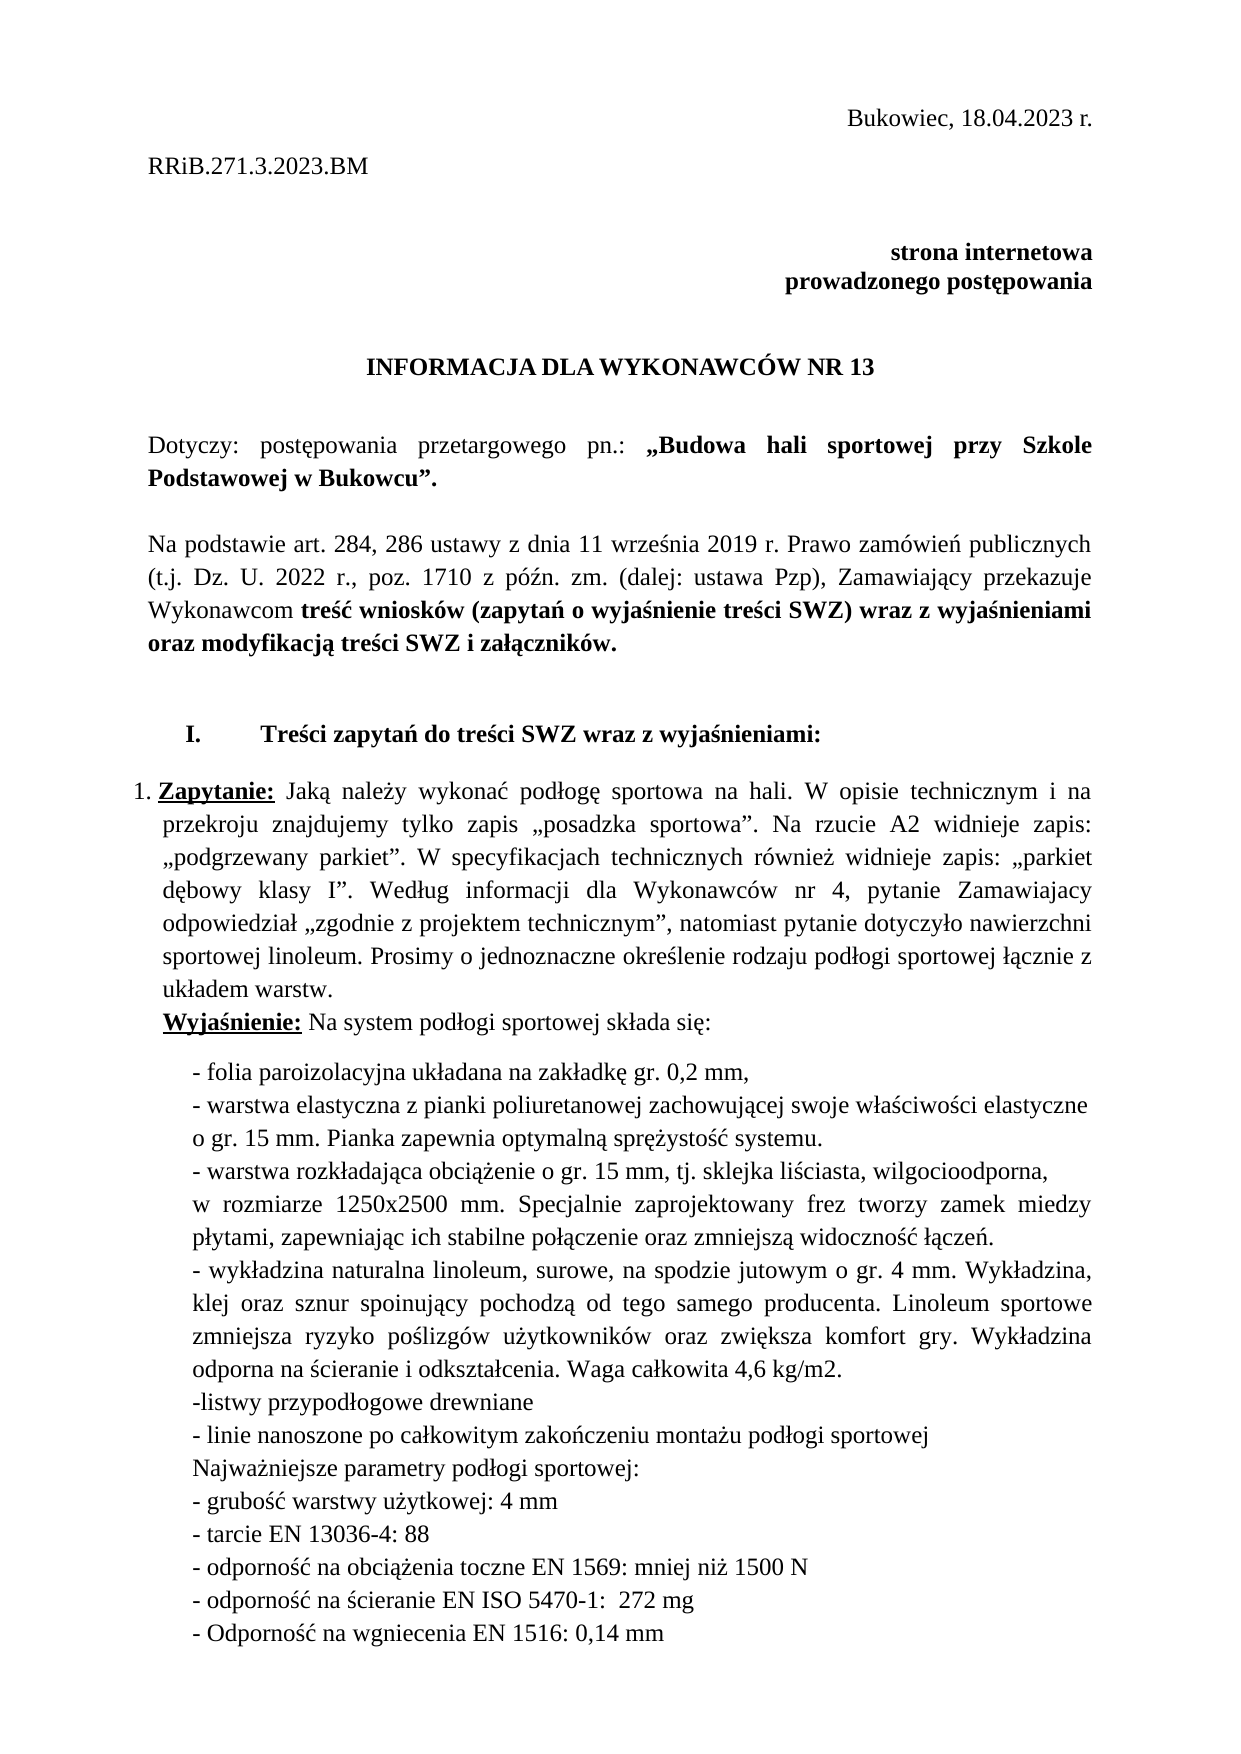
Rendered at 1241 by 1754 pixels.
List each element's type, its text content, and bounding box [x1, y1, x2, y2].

text - folia paroizolacyjna układana na zakładkę gr. 0,2 mm, [192, 1057, 1093, 1086]
text RRiB.271.3.2023.BM [148, 151, 1093, 180]
text Dotyczy: postępowania przetargowego pn.: „Budowa hali sportowej przy Szkole Podstawowej w Bukowcu”. [148, 430, 1093, 492]
text - odporność na obciążenia toczne EN 1569: mniej niż 1500 N [192, 1552, 1093, 1581]
text Bukowiec, 18.04.2023 r. [148, 103, 1093, 132]
text - tarcie EN 13036-4: 88 [192, 1519, 1093, 1548]
text - Odporność na wgniecenia EN 1516: 0,14 mm [192, 1618, 1093, 1647]
text - warstwa elastyczna z pianki poliuretanowej zachowującej swoje właściwości elastyczne [192, 1090, 1093, 1119]
list Zapytanie: Jaką należy wykonać podłogę sportowa na hali. W opisie technicznym i na przekroju znajdujemy tylko zapis „posadzka sportowa”. Na rzucie A2 widnieje zapis: „podgrzewany parkiet”. W specyfikacjach technicznych również widnieje zapis: „parkiet dębowy klasy I”. Według informacji dla Wykonawców nr 4, pytanie Zamawiajacy odpowiedział „zgodnie z projektem technicznym”, natomiast pytanie dotyczyło nawierzchni sportowej linoleum. Prosimy o jednoznaczne określenie rodzaju podłogi sportowej łącznie z układem warstw. [133, 776, 1093, 1003]
text -listwy przypodłogowe drewniane [192, 1387, 1093, 1416]
text - grubość warstwy użytkowej: 4 mm [192, 1486, 1093, 1515]
text prowadzonego postępowania [148, 266, 1093, 295]
text w rozmiarze 1250x2500 mm. Specjalnie zaprojektowany frez tworzy zamek miedzy płytami, zapewniając ich stabilne połączenie oraz zmniejszą widoczność łączeń. [192, 1189, 1093, 1251]
text strona internetowa [148, 237, 1093, 266]
list Treści zapytań do treści SWZ wraz z wyjaśnieniami: [185, 719, 1093, 747]
text Na podstawie art. 284, 286 ustawy z dnia 11 września 2019 r. Prawo zamówień publicznych (t.j. Dz. U. 2022 r., poz. 1710 z późn. zm. (dalej: ustawa Pzp), Zamawiający przekazuje Wykonawcom treść wniosków (zapytań o wyjaśnienie treści SWZ) wraz z wyjaśnieniami oraz modyfikacją treści SWZ i załączników. [148, 529, 1093, 657]
text INFORMACJA DLA WYKONAWCÓW NR 13 [148, 352, 1093, 380]
text - wykładzina naturalna linoleum, surowe, na spodzie jutowym o gr. 4 mm. Wykładzina, klej oraz sznur spoinujący pochodzą od tego samego producenta. Linoleum sportowe zmniejsza ryzyko poślizgów użytkowników oraz zwiększa komfort gry. Wykładzina odporna na ścieranie i odkształcenia. Waga całkowita 4,6 kg/m2. [192, 1255, 1093, 1383]
text o gr. 15 mm. Pianka zapewnia optymalną sprężystość systemu. [192, 1123, 1093, 1152]
text - linie nanoszone po całkowitym zakończeniu montażu podłogi sportowej [192, 1420, 1093, 1449]
text - odporność na ścieranie EN ISO 5470-1: 272 mg [192, 1585, 1093, 1614]
text Wyjaśnienie: Na system podłogi sportowej składa się: [162, 1007, 1093, 1036]
text Najważniejsze parametry podłogi sportowej: [192, 1453, 1093, 1482]
text - warstwa rozkładająca obciążenie o gr. 15 mm, tj. sklejka liściasta, wilgocioodporna, [192, 1156, 1093, 1185]
